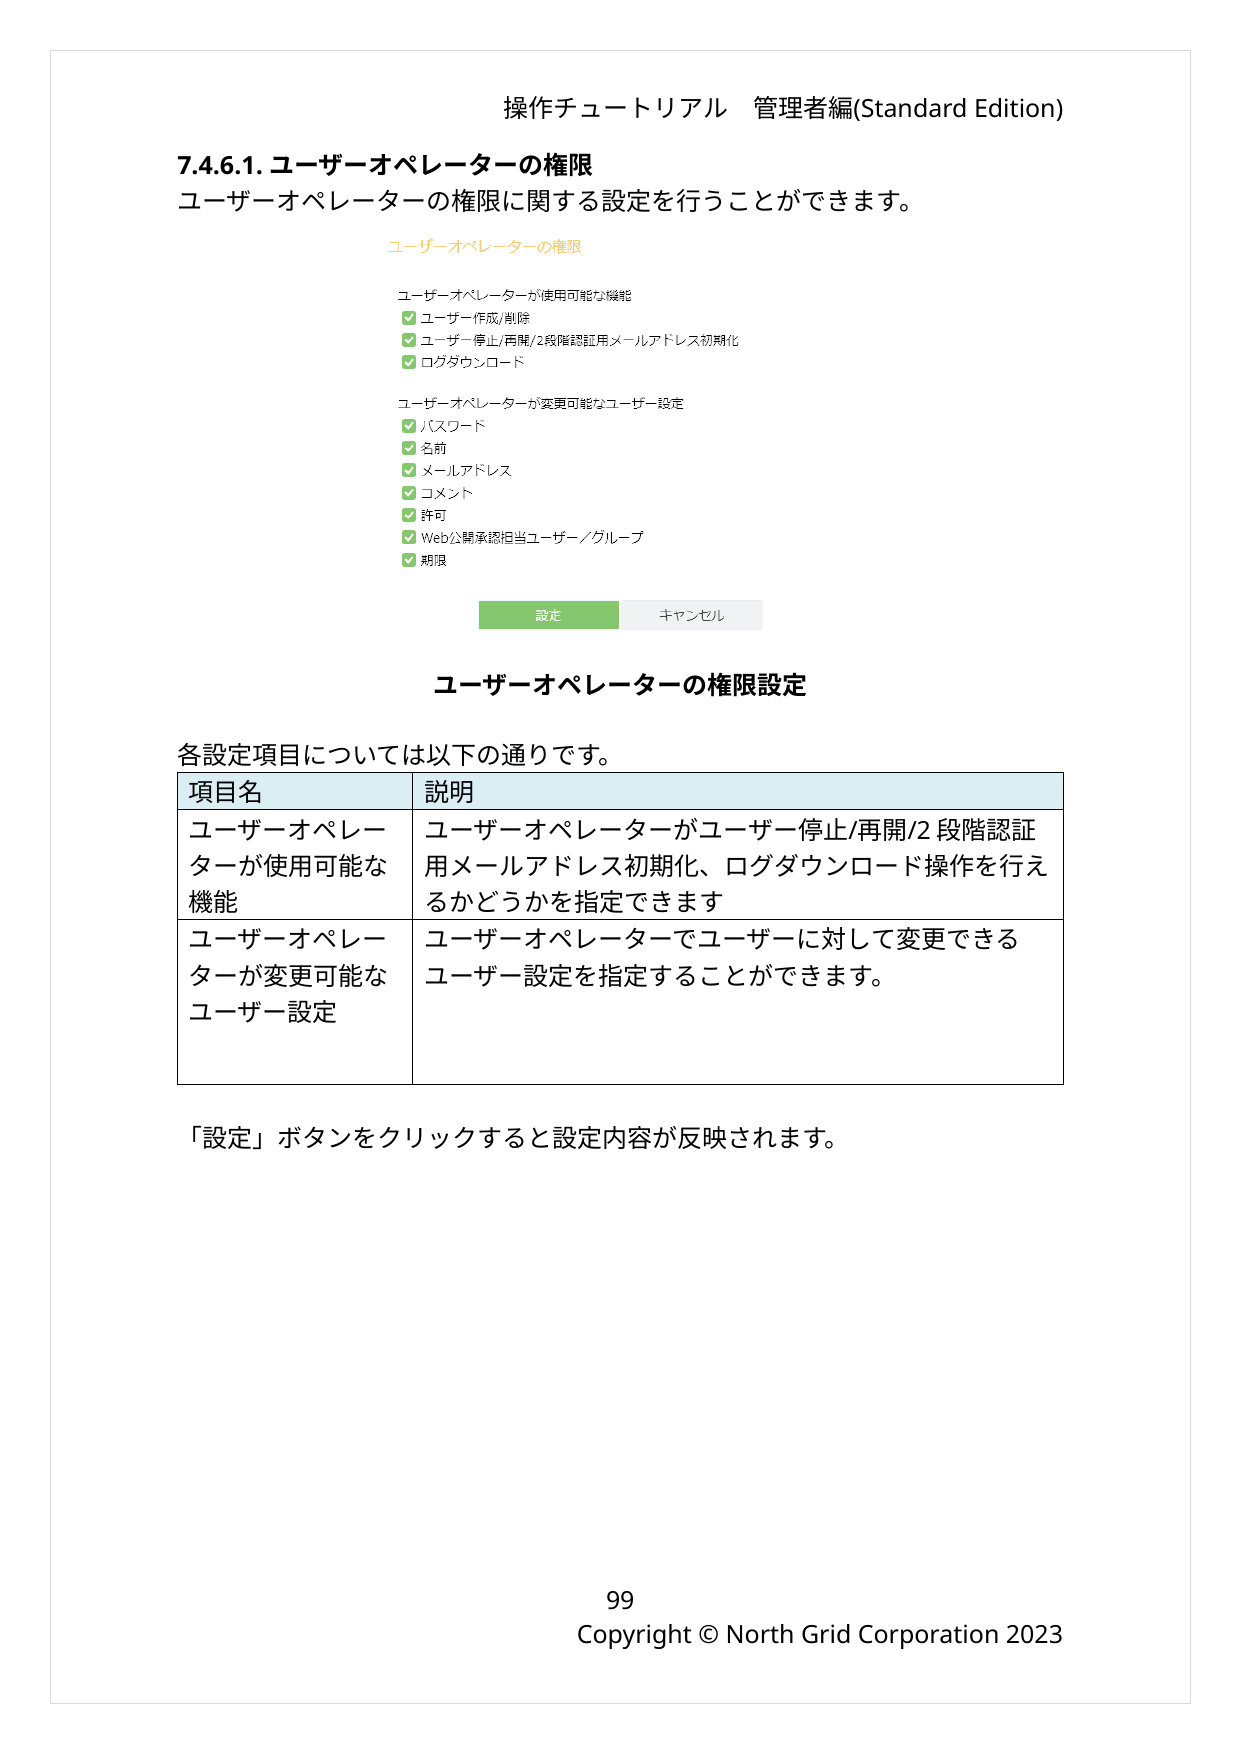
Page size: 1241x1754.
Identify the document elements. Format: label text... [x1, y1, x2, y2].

subtitle ユーザーオペレーターの権限 [177, 148, 1063, 182]
table_header 項目名 [178, 773, 412, 809]
text 各設定項目については以下の通りです。 [177, 736, 1063, 772]
text ユーザーオペレーターの権限設定 [177, 665, 1063, 702]
table_cell ユーザーオペレーターが変更可能なユーザー設定 [178, 920, 412, 1084]
picture [295, 218, 945, 666]
text ユーザーオペレーターの権限に関する設定を行うことができます。 [177, 182, 1063, 218]
table_cell ユーザーオペレーターがユーザー停止/再開/2段階認証用メールアドレス初期化、ログダウンロード操作を行えるかどうかを指定できます [413, 810, 1063, 919]
table_cell ユーザーオペレーターが使用可能な機能 [178, 810, 412, 919]
table_cell ユーザーオペレーターでユーザーに対して変更できるユーザー設定を指定することができます。 [413, 920, 1063, 1084]
table_header 説明 [413, 773, 1063, 809]
text 「設定」ボタンをクリックすると設定内容が反映されます。 [177, 1119, 1063, 1155]
